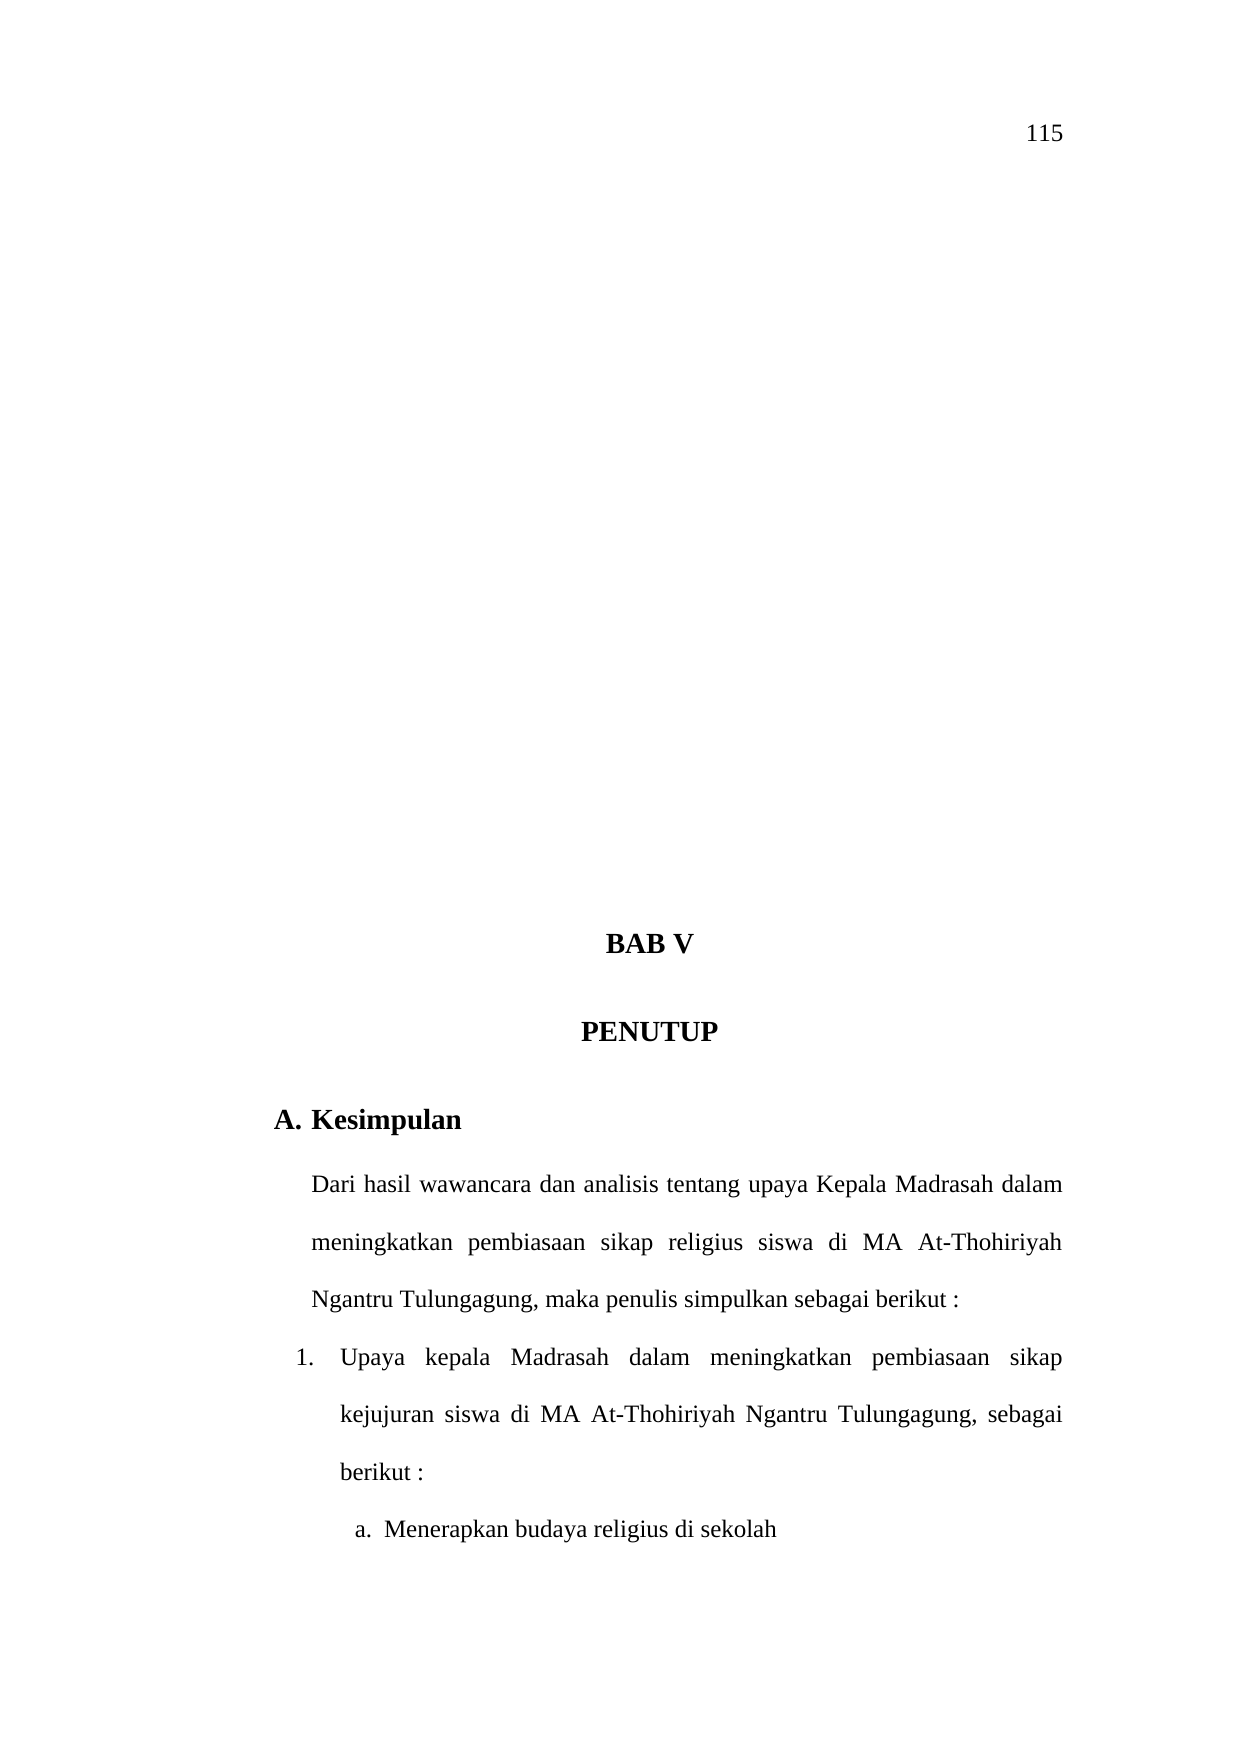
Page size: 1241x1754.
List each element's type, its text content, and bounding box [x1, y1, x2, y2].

list Kesimpulan [274, 1102, 1063, 1136]
list Dari hasil wawancara dan analisis tentang upaya Kepala Madrasah dalam meningkatkan pembiasaan sikap religius siswa di MA At-Thohiriyah Ngantru Tulungagung, maka penulis simpulkan sebagai berikut : [311, 1169, 1063, 1313]
list Menerapkan budaya religius di sekolah [354, 1514, 1063, 1543]
list Upaya kepala Madrasah dalam meningkatkan pembiasaan sikap kejujuran siswa di MA At-Thohiriyah Ngantru Tulungagung, sebagai berikut : [295, 1342, 1063, 1485]
text BAB V [236, 926, 1063, 960]
text PENUTUP [236, 1014, 1063, 1048]
